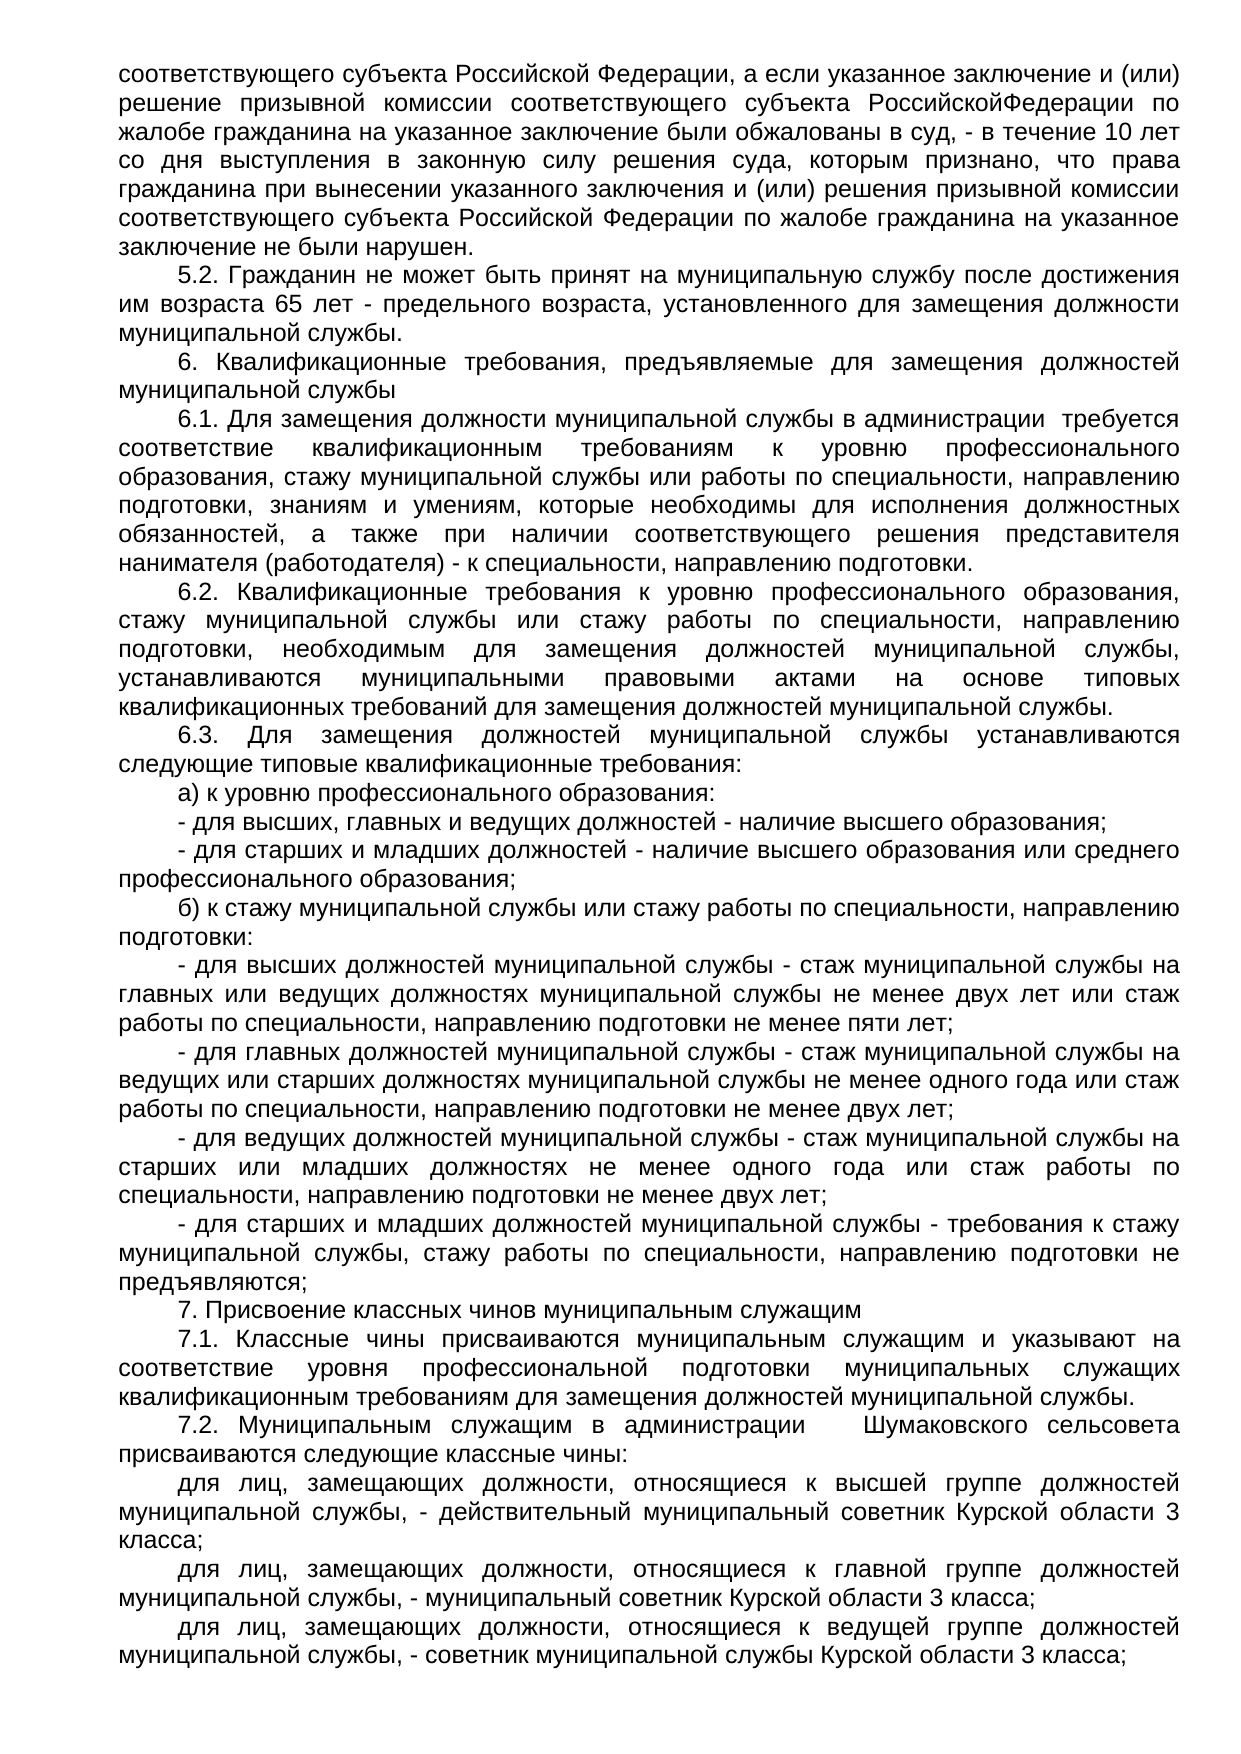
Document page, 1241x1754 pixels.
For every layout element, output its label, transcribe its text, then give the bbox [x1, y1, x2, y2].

text 6.3. Для замещения должностей муниципальной службы устанавливаются следующие типовые квалификационные требования: [118, 720, 1181, 778]
text - для высших должностей муниципальной службы - стаж муниципальной службы на главных или ведущих должностях муниципальной службы не менее двух лет или стаж работы по специальности, направлению подготовки не менее пяти лет; [118, 950, 1181, 1037]
text 7.1. Классные чины присваиваются муниципальным служащим и указывают на соответствие уровня профессиональной подготовки муниципальных служащих квалификационным требованиям для замещения должностей муниципальной службы. [118, 1324, 1181, 1410]
text 7.2. Муниципальным служащим в администрации Шумаковского сельсовета присваиваются следующие классные чины: [118, 1410, 1181, 1468]
text 6.1. Для замещения должности муниципальной службы в администрации требуется соответствие квалификационным требованиям к уровню профессионального образования, стажу муниципальной службы или работы по специальности, направлению подготовки, знаниям и умениям, которые необходимы для исполнения должностных обязанностей, а также при наличии соответствующего решения представителя нанимателя (работодателя) - к специальности, направлению подготовки. [118, 404, 1181, 577]
text 5.2. Гражданин не может быть принят на муниципальную службу после достижения им возраста 65 лет - предельного возраста, установленного для замещения должности муниципальной службы. [118, 260, 1181, 347]
text б) к стажу муниципальной службы или стажу работы по специальности, направлению подготовки: [118, 893, 1181, 950]
text для лиц, замещающих должности, относящиеся к высшей группе должностей муниципальной службы, - действительный муниципальный советник Курской области 3 класса; [118, 1468, 1181, 1554]
text для лиц, замещающих должности, относящиеся к ведущей группе должностей муниципальной службы, - советник муниципальной службы Курской области 3 класса; [118, 1612, 1181, 1669]
text для лиц, замещающих должности, относящиеся к главной группе должностей муниципальной службы, - муниципальный советник Курской области 3 класса; [118, 1554, 1181, 1612]
text - для ведущих должностей муниципальной службы - стаж муниципальной службы на старших или младших должностях не менее одного года или стаж работы по специальности, направлению подготовки не менее двух лет; [118, 1123, 1181, 1209]
text а) к уровню профессионального образования: [118, 778, 1181, 807]
text 7. Присвоение классных чинов муниципальным служащим [118, 1295, 1181, 1324]
text 6.2. Квалификационные требования к уровню профессионального образования, стажу муниципальной службы или стажу работы по специальности, направлению подготовки, необходимым для замещения должностей муниципальной службы, устанавливаются муниципальными правовыми актами на основе типовых квалификационных требований для замещения должностей муниципальной службы. [118, 577, 1181, 720]
text - для главных должностей муниципальной службы - стаж муниципальной службы на ведущих или старших должностях муниципальной службы не менее одного года или стаж работы по специальности, направлению подготовки не менее двух лет; [118, 1037, 1181, 1123]
text 6. Квалификационные требования, предъявляемые для замещения должностей муниципальной службы [118, 347, 1181, 404]
text - для старших и младших должностей муниципальной службы - требования к стажу муниципальной службы, стажу работы по специальности, направлению подготовки не предъявляются; [118, 1209, 1181, 1295]
text - для старших и младших должностей - наличие высшего образования или среднего профессионального образования; [118, 835, 1181, 893]
text - для высших, главных и ведущих должностей - наличие высшего образования; [118, 807, 1181, 835]
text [118, 59, 1181, 260]
